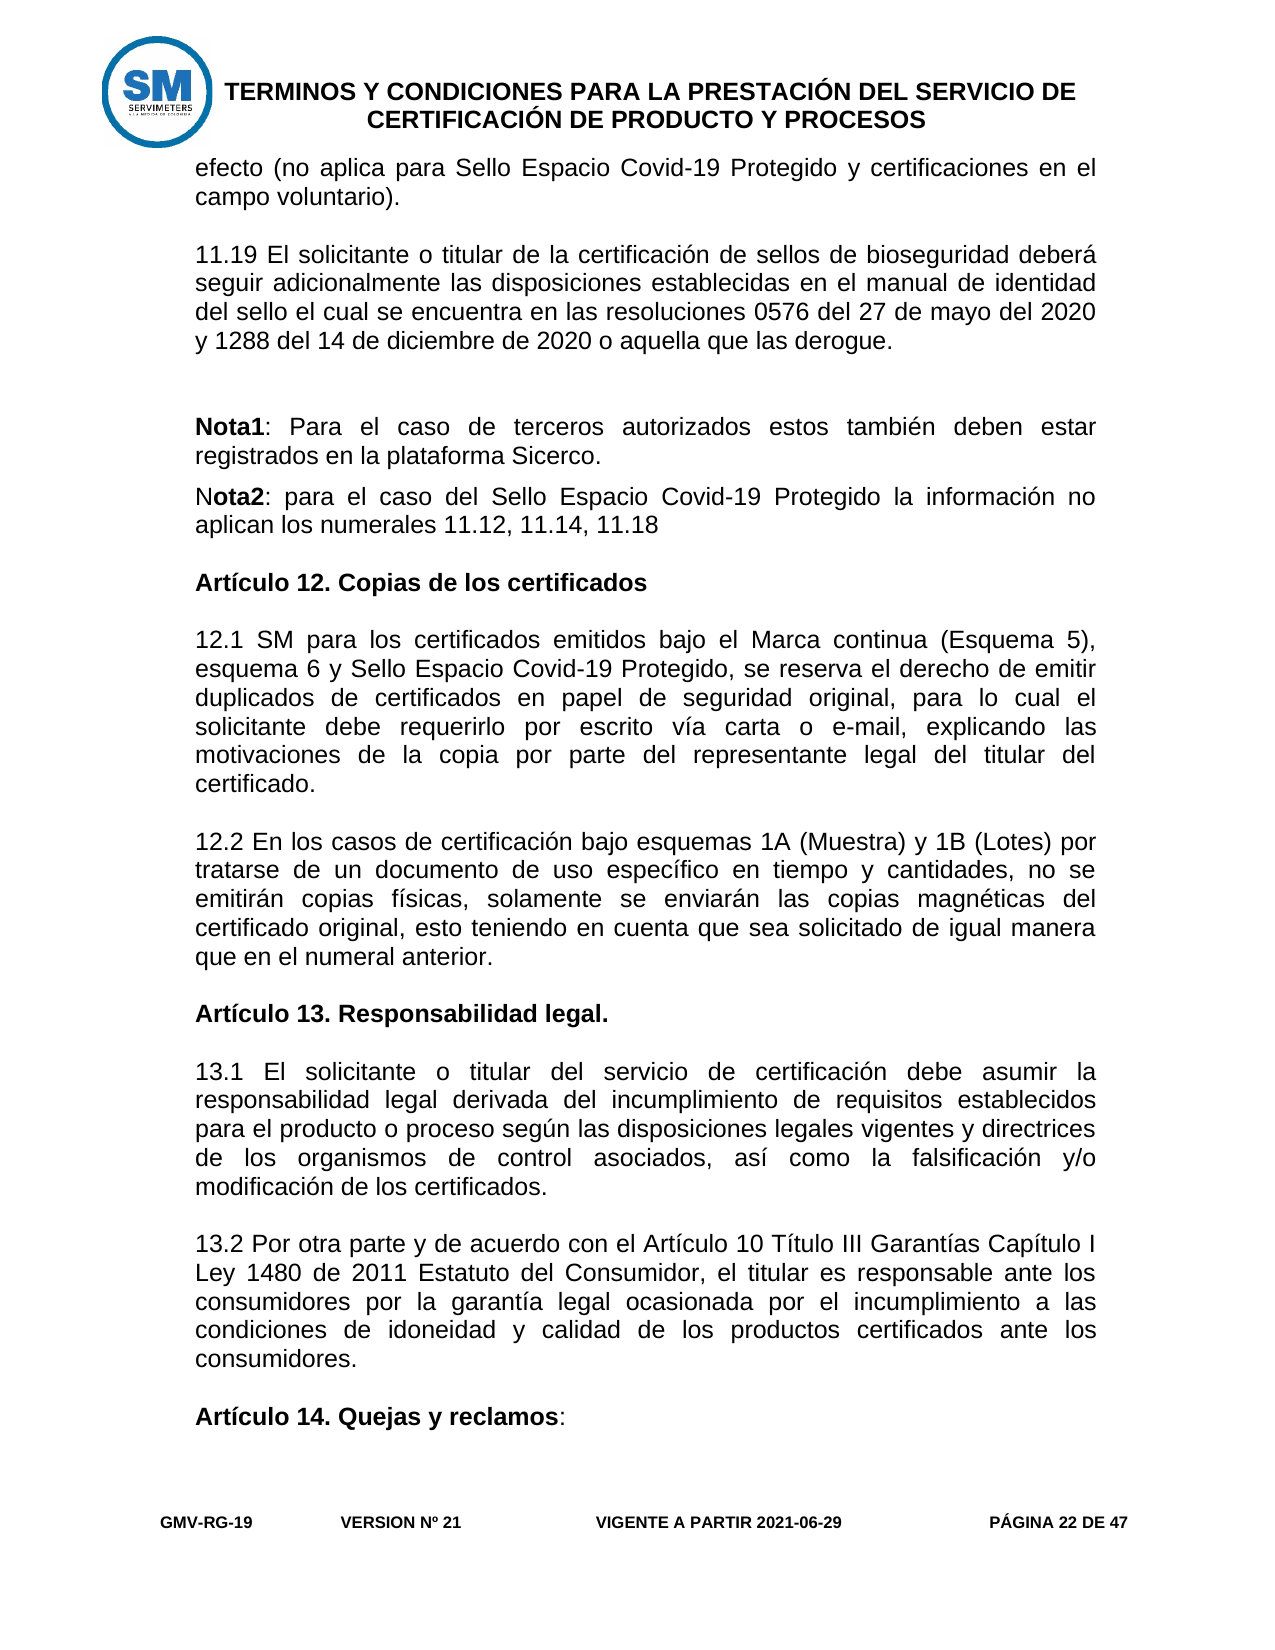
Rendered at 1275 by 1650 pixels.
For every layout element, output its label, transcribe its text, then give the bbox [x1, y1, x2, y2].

text Artículo 13. Responsabilidad legal. [195, 999, 1098, 1028]
text Artículo 14. Quejas y reclamos: [195, 1402, 1098, 1430]
text 12.2 En los casos de certificación bajo esquemas 1A (Muestra) y 1B (Lotes) por tratarse de un documento de uso específico en tiempo y cantidades, no se emitirán copias físicas, solamente se enviarán las copias magnéticas del certificado original, esto teniendo en cuenta que sea solicitado de igual manera que en el numeral anterior. [195, 827, 1098, 970]
picture [108, 43, 206, 141]
picture [102, 36, 147, 78]
text Nota2: para el caso del Sello Espacio Covid-19 Protegido la información no aplican los numerales 11.12, 11.14, 11.18 [195, 482, 1098, 539]
picture [102, 103, 147, 148]
text Nota1: Para el caso de terceros autorizados estos también deben estar registrados en la plataforma Sicerco. [195, 412, 1098, 470]
text 13.1 El solicitante o titular del servicio de certificación debe asumir la responsabilidad legal derivada del incumplimiento de requisitos establecidos para el producto o proceso según las disposiciones legales vigentes y directrices de los organismos de control asociados, así como la falsificación y/o modificación de los certificados. [195, 1057, 1098, 1200]
text 13.2 Por otra parte y de acuerdo con el Artículo 10 Título III Garantías Capítulo I Ley 1480 de 2011 Estatuto del Consumidor, el titular es responsable ante los consumidores por la garantía legal ocasionada por el incumplimiento a las condiciones de idoneidad y calidad de los productos certificados ante los consumidores. [195, 1229, 1098, 1373]
picture [170, 105, 213, 148]
text 11.19 El solicitante o titular de la certificación de sellos de bioseguridad deberá seguir adicionalmente las disposiciones establecidas en el manual de identidad del sello el cual se encuentra en las resoluciones 0576 del 27 de mayo del 2020 y 1288 del 14 de diciembre de 2020 o aquella que las derogue. [195, 240, 1098, 355]
text Artículo 12. Copias de los certificados [195, 568, 1098, 597]
picture [166, 36, 213, 81]
text 12.1 SM para los certificados emitidos bajo el Marca continua (Esquema 5), esquema 6 y Sello Espacio Covid-19 Protegido, se reserva el derecho de emitir duplicados de certificados en papel de seguridad original, para lo cual el solicitante debe requerirlo por escrito vía carta o e-mail, explicando las motivaciones de la copia por parte del representante legal del titular del certificado. [195, 625, 1098, 798]
